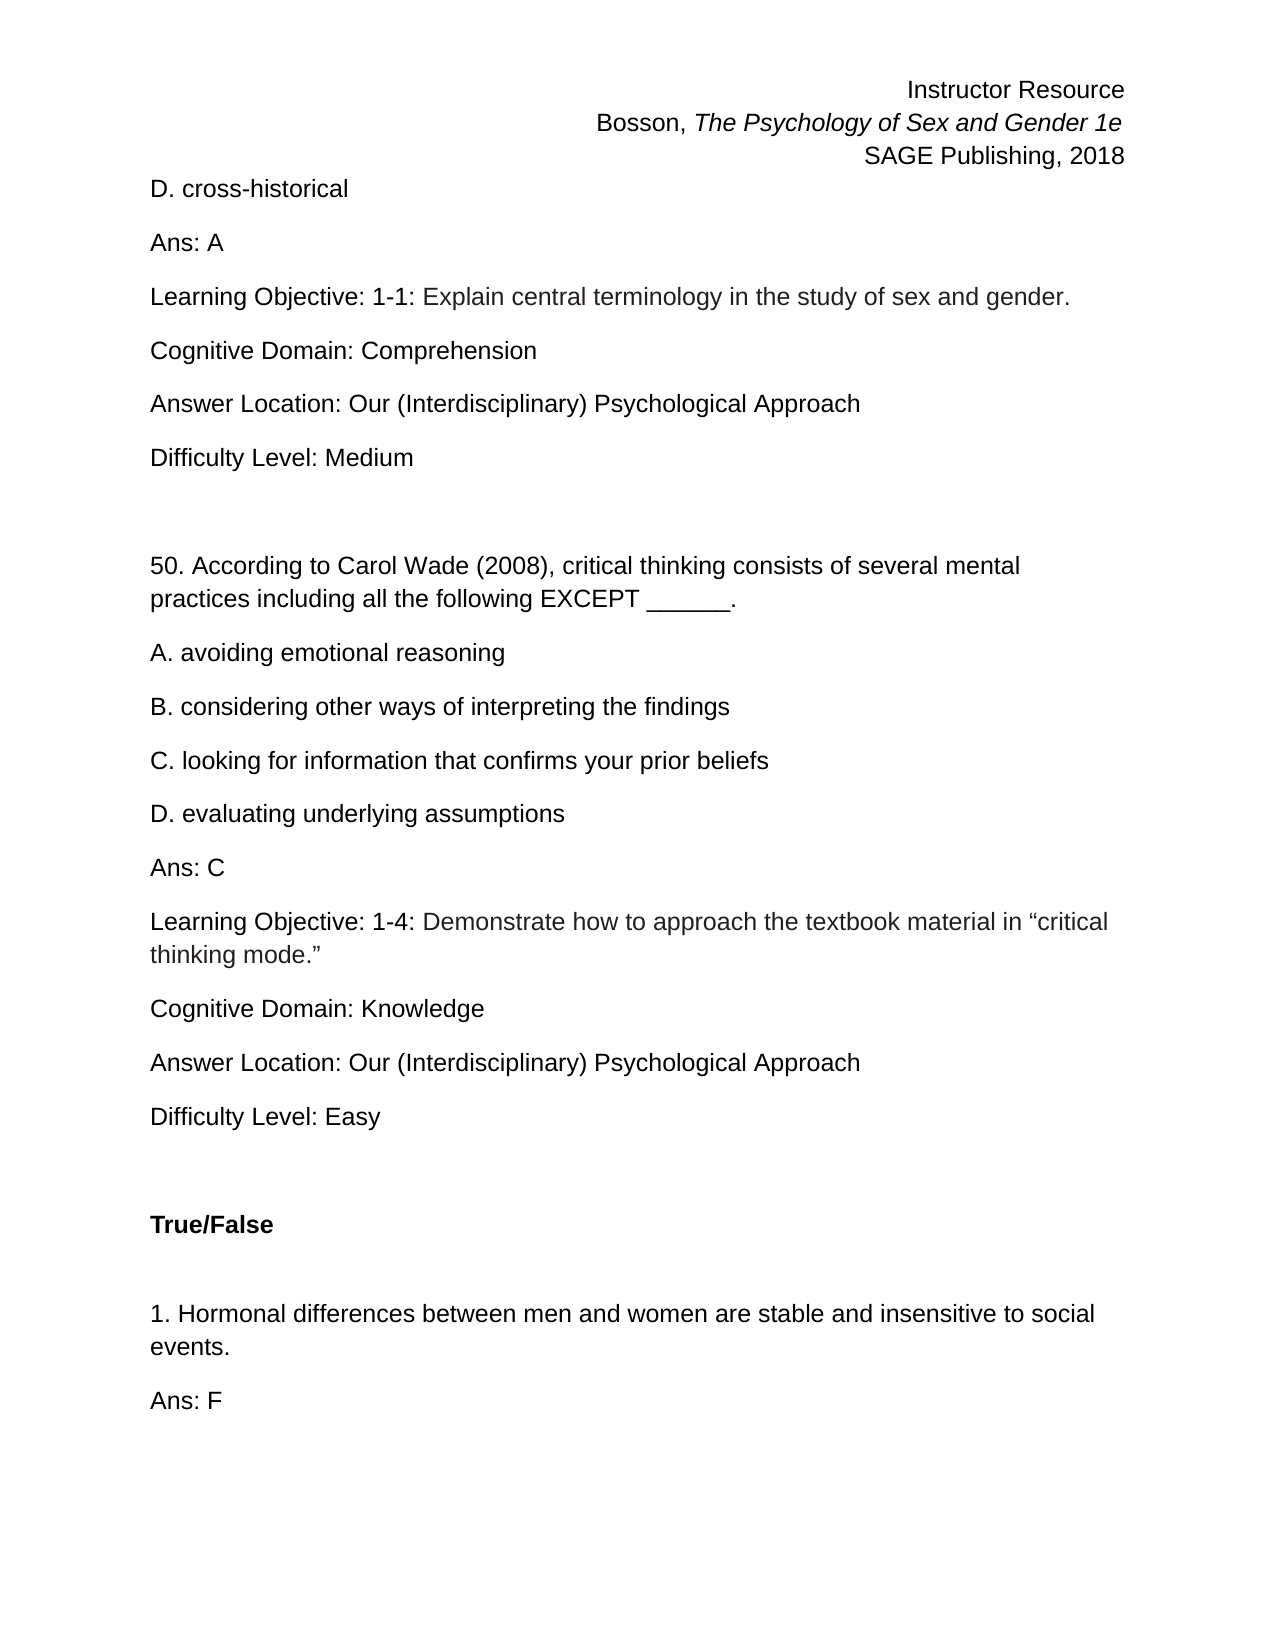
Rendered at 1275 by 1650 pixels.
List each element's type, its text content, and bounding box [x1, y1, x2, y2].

text C. looking for information that confirms your prior beliefs [150, 746, 1125, 774]
text Ans: A [150, 228, 1125, 257]
text 50. According to Carol Wade (2008), critical thinking consists of several mental practices including all the following EXCEPT ______. [150, 551, 1125, 613]
text Cognitive Domain: Knowledge [150, 994, 1125, 1023]
text Ans: F [150, 1386, 1125, 1414]
text Cognitive Domain: Comprehension [150, 336, 1125, 364]
text Difficulty Level: Easy [150, 1102, 1125, 1131]
text D. cross-historical [150, 174, 1125, 203]
text 1. Hormonal differences between men and women are stable and insensitive to social events. [150, 1299, 1125, 1361]
text A. avoiding emotional reasoning [150, 638, 1125, 667]
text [150, 389, 1125, 418]
text B. considering other ways of interpreting the findings [150, 692, 1125, 721]
text D. evaluating underlying assumptions [150, 799, 1125, 828]
text Ans: C [150, 853, 1125, 882]
subtitle True/False [150, 1214, 1125, 1239]
text Answer Location: Our (Interdisciplinary) Psychological Approach [150, 1048, 1125, 1077]
text Difficulty Level: Medium [150, 443, 1125, 472]
text Learning Objective: 1-4: Demonstrate how to approach the textbook material in “critical thinking mode.” [150, 907, 1125, 969]
text Learning Objective: 1-1: Explain central terminology in the study of sex and gender. [150, 282, 1125, 311]
